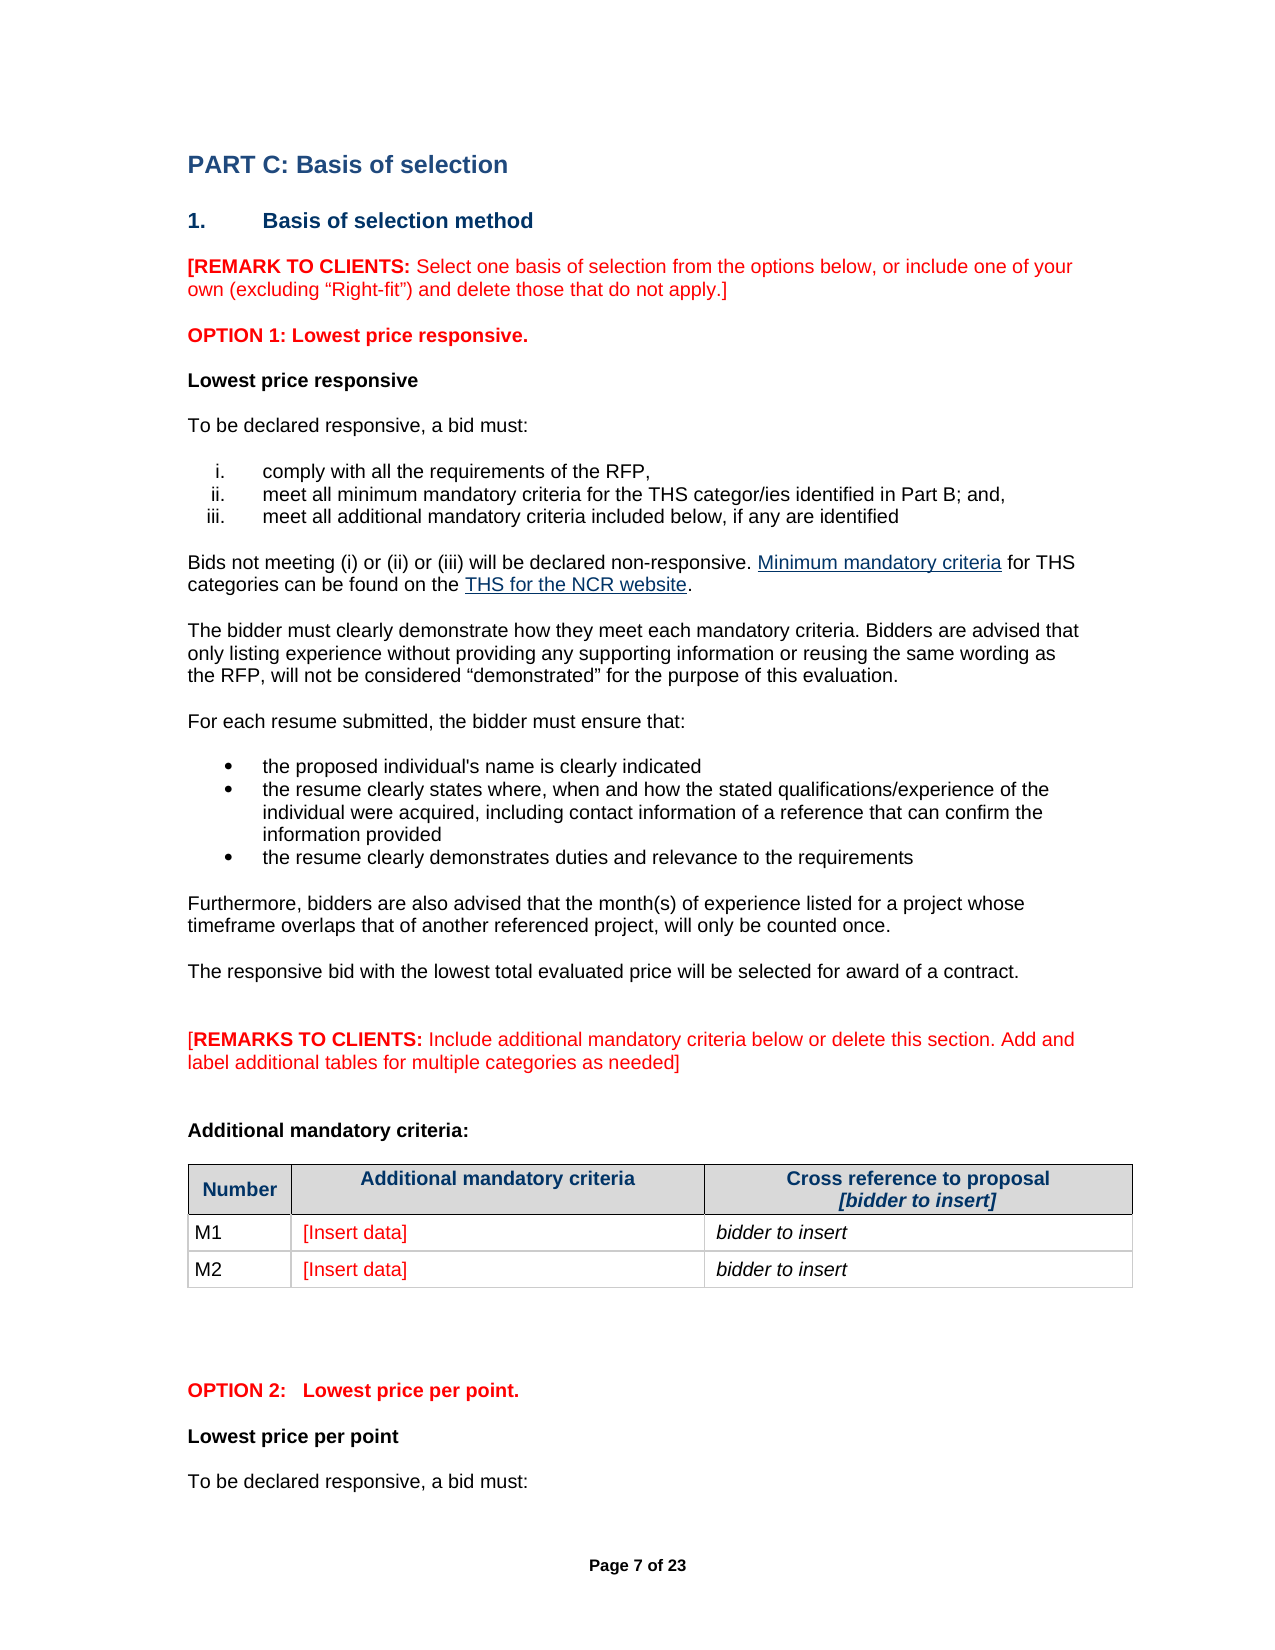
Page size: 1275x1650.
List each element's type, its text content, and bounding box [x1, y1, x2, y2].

table_cell bidder to insert [705, 1252, 1132, 1287]
text For each resume submitted, the bidder must ensure that: [187, 709, 1087, 732]
list the resume clearly demonstrates duties and relevance to the requirements [225, 846, 1087, 869]
list The bidder must clearly demonstrate how they meet each mandatory criteria. Bidders are advised that only listing experience without providing any supporting information or reusing the same wording as the RFP, will not be considered “demonstrated” for the purpose of this evaluation. [187, 619, 1087, 687]
table_cell [Insert data] [292, 1252, 704, 1287]
table_header Additional mandatory criteria [292, 1165, 704, 1214]
table_header Number [189, 1165, 291, 1214]
text Bids not meeting (i) or (ii) or (iii) will be declared non-responsive. Minimum mandatory criteria for THS categories can be found on the THS for the NCR website. [187, 551, 1087, 596]
table_cell [Insert data] [292, 1215, 704, 1250]
text OPTION 2: Lowest price per point. [187, 1379, 1087, 1402]
subtitle PART C: Basis of selection [187, 150, 1087, 179]
list the proposed individual's name is clearly indicated [225, 755, 1087, 778]
text [REMARKS TO CLIENTS: Include additional mandatory criteria below or delete this section. Add and label additional tables for multiple categories as needed] [187, 1028, 1087, 1073]
table_cell M1 [189, 1215, 290, 1250]
list meet all additional mandatory criteria included below, if any are identified [225, 505, 1087, 528]
table_header Cross reference to proposal [bidder to insert] [705, 1165, 1132, 1214]
text [REMARK TO CLIENTS: Select one basis of selection from the options below, or include one of your own (excluding “Right-fit”) and delete those that do not apply.] [187, 255, 1087, 301]
text To be declared responsive, a bid must: [187, 414, 1087, 437]
text The responsive bid with the lowest total evaluated price will be selected for award of a contract. [187, 960, 1087, 982]
text To be declared responsive, a bid must: [187, 1470, 1087, 1493]
text Furthermore, bidders are also advised that the month(s) of experience listed for a project whose timeframe overlaps that of another referenced project, will only be counted once. [187, 892, 1087, 937]
list meet all minimum mandatory criteria for the THS categor/ies identified in Part B; and, [225, 482, 1087, 505]
subtitle 1. Basis of selection method [187, 207, 1087, 233]
list the resume clearly states where, when and how the stated qualifications/experience of the individual were acquired, including contact information of a reference that can confirm the information provided [225, 778, 1087, 846]
text Additional mandatory criteria: [187, 1119, 1087, 1141]
text Lowest price per point [187, 1424, 1087, 1447]
text OPTION 1: Lowest price responsive. [187, 323, 1087, 346]
table_cell M2 [189, 1252, 290, 1287]
text Lowest price responsive [187, 369, 1087, 392]
list comply with all the requirements of the RFP, [225, 460, 1087, 482]
table_cell bidder to insert [705, 1215, 1132, 1250]
